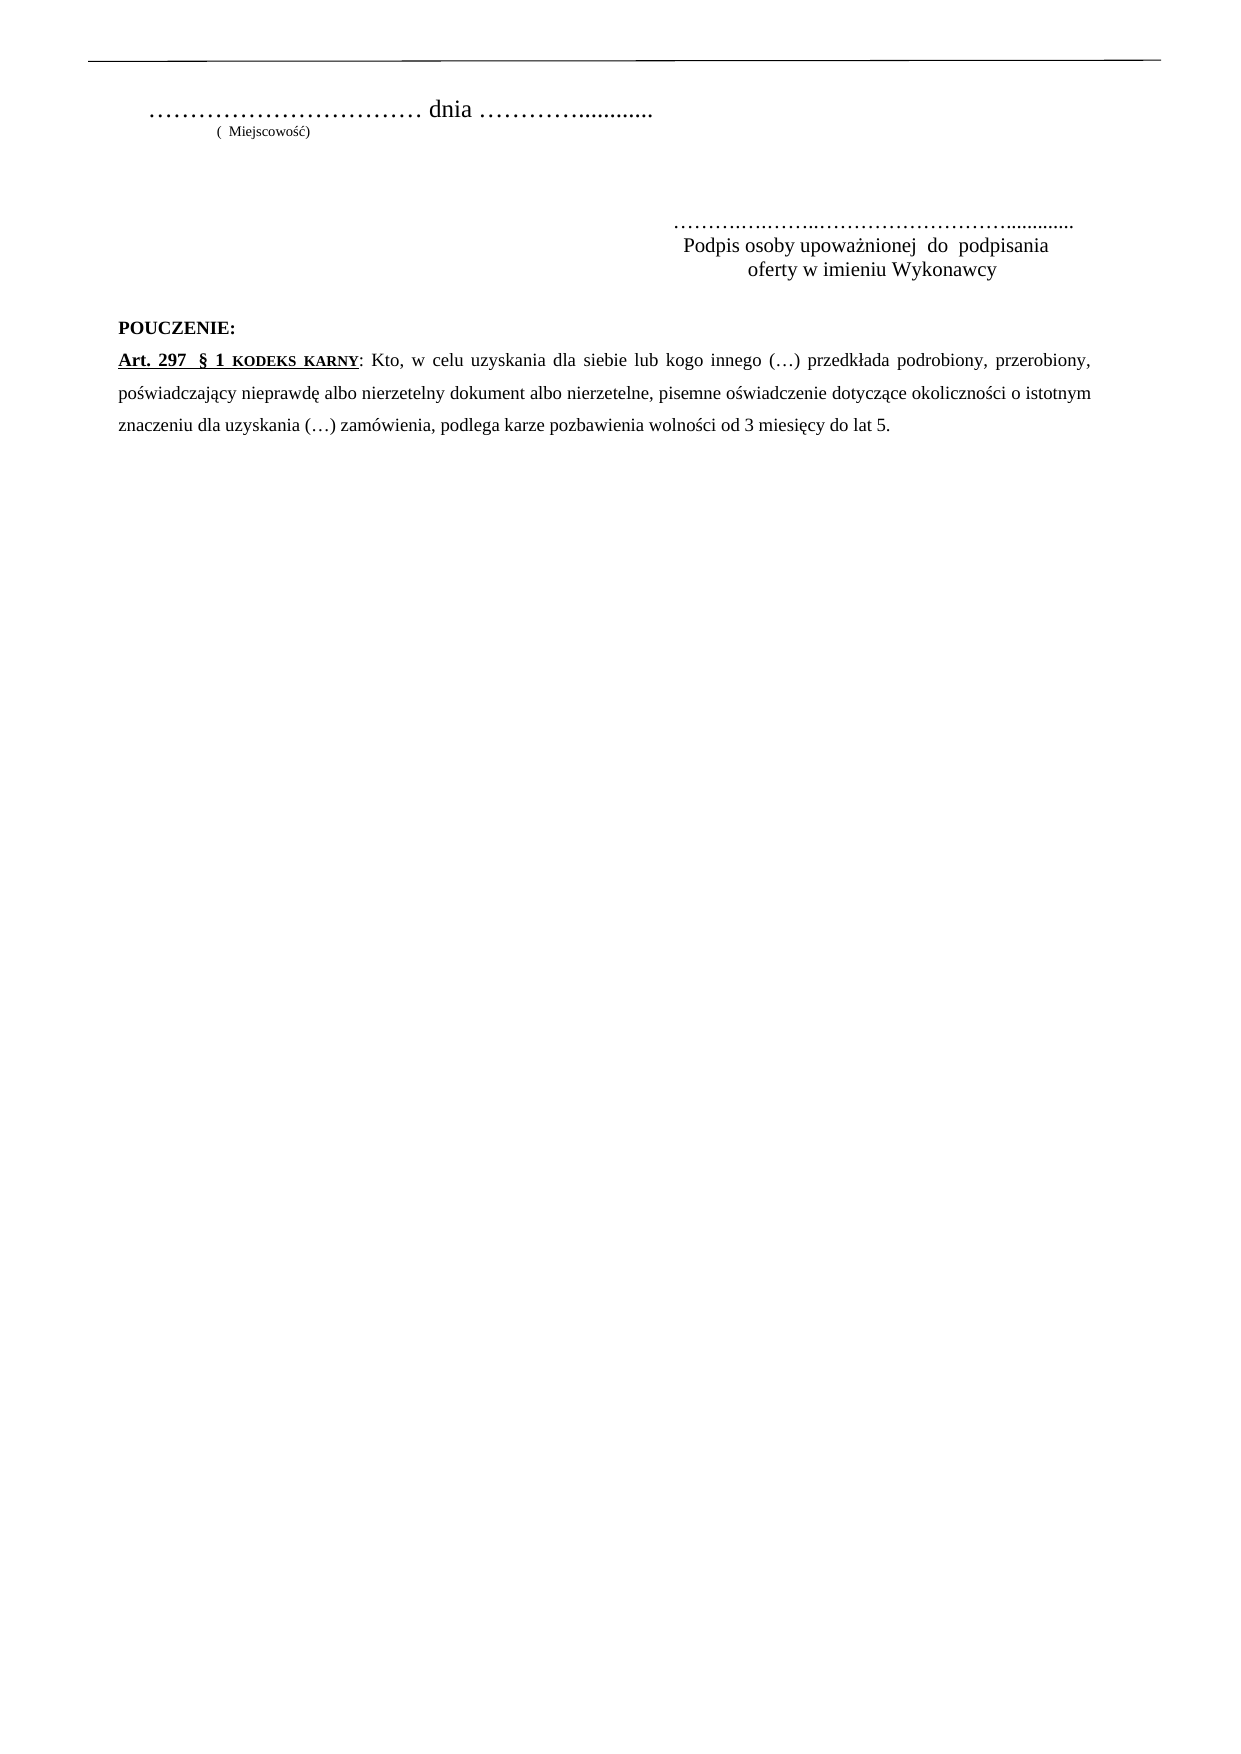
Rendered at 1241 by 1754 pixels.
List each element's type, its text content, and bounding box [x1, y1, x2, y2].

text Art. 297 § 1 kodeks karny: Kto, w celu uzyskania dla siebie lub kogo innego (…) przedkłada podrobiony, przerobiony, poświadczający nieprawdę albo nierzetelny dokument albo nierzetelne, pisemne oświadczenie dotyczące okoliczności o istotnym znaczeniu dla uzyskania (…) zamówienia, podlega karze pozbawienia wolności od 3 miesięcy do lat 5. [118, 349, 1093, 436]
text ……….….……..………………………............. [443, 209, 1093, 233]
text POUCZENIE: [118, 317, 1093, 339]
text Podpis osoby upoważnionej do podpisania [443, 233, 1093, 257]
text ( Miejscowość) [148, 123, 1093, 151]
text oferty w imieniu Wykonawcy [443, 257, 1093, 281]
text …………………………… dnia …………............ [148, 94, 1093, 123]
